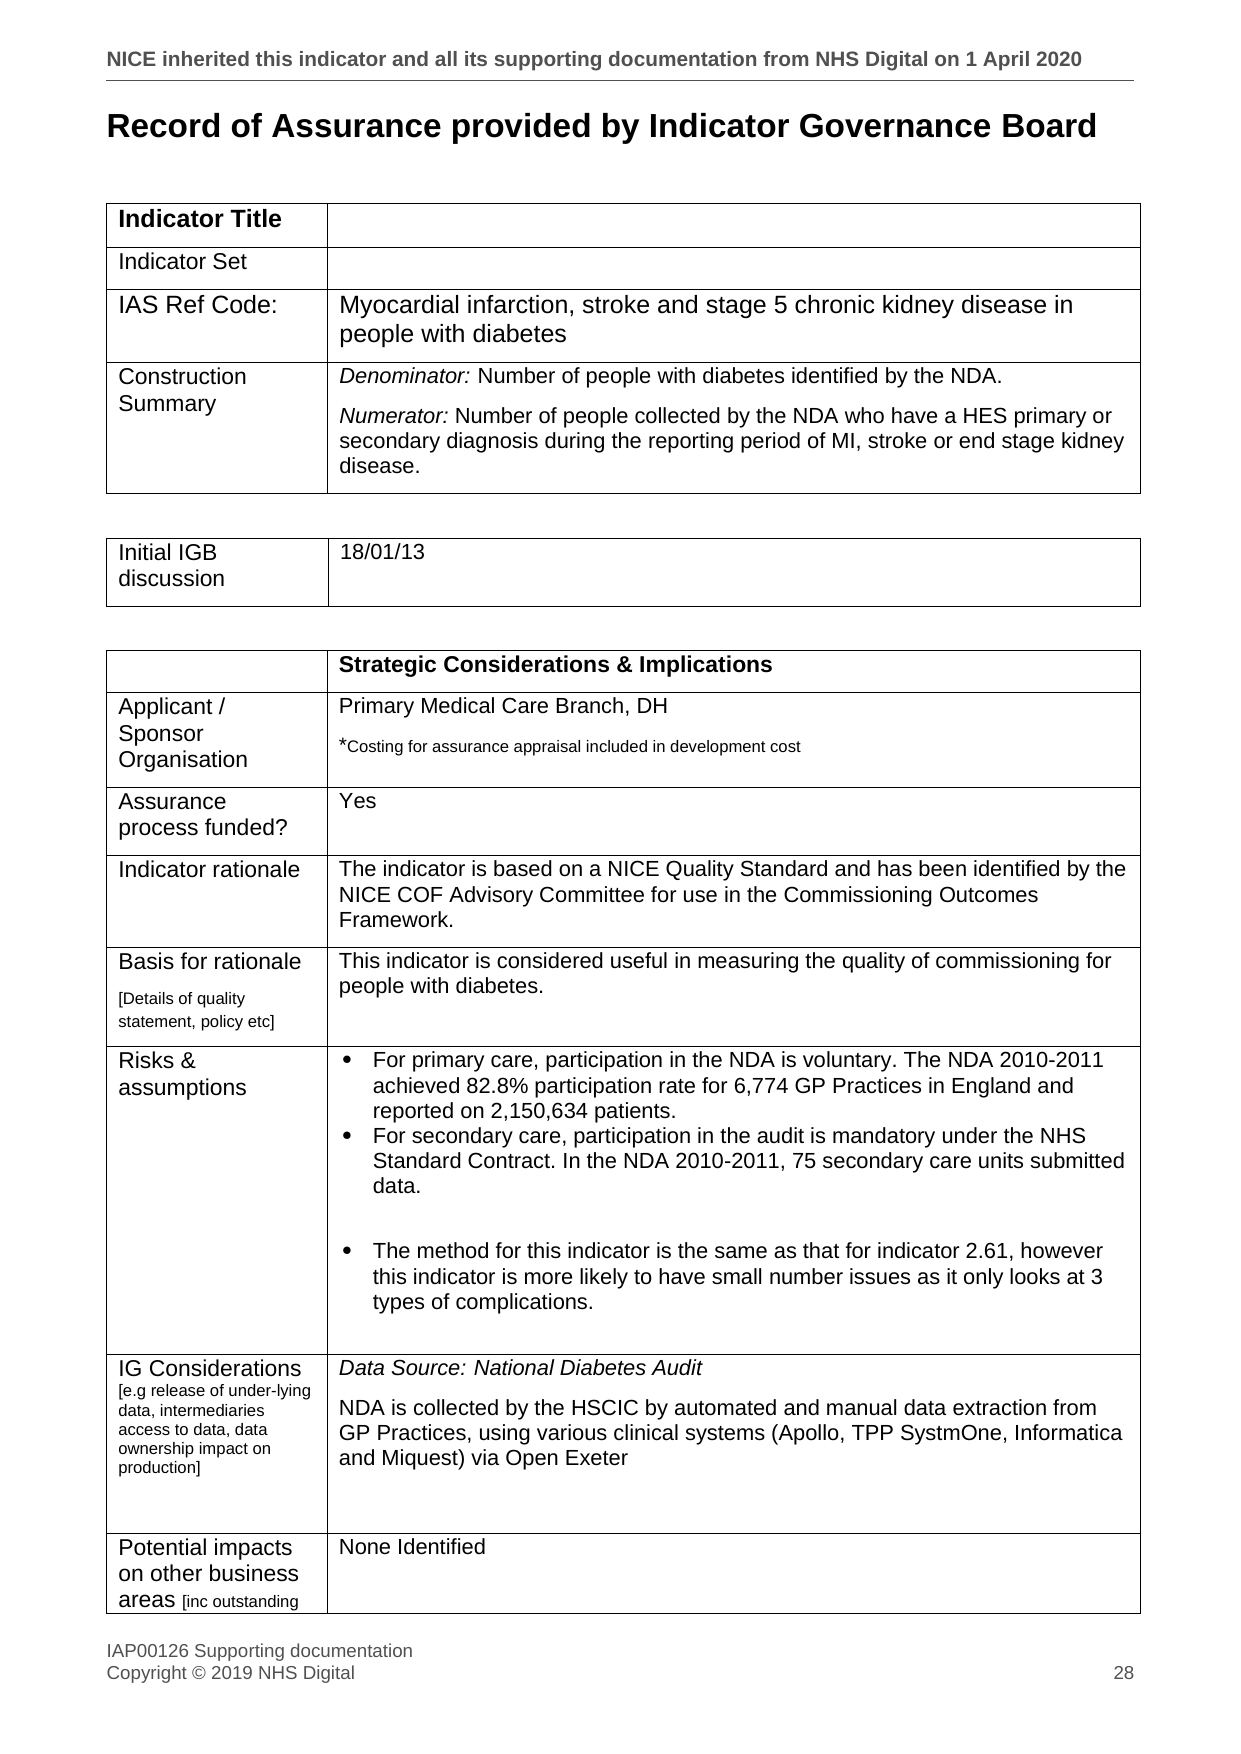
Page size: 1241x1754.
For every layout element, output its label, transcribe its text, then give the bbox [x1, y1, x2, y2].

table_cell Myocardial infarction, stroke and stage 5 chronic kidney disease in people with diabetes [328, 290, 1140, 362]
table_cell Basis for rationale [Details of quality statement, policy etc] [107, 948, 327, 1046]
table_cell Primary Medical Care Branch, DH *Costing for assurance appraisal included in development cost [328, 693, 1140, 787]
table_cell For primary care, participation in the NDA is voluntary. The NDA 2010-2011 achieved 82.8% participation rate for 6,774 GP Practices in England and reported on 2,150,634 patients. For secondary care, participation in the audit is mandatory under the NHS Standard Contract. In the NDA 2010-2011, 75 secondary care units submitted data. The method for this indicator is the same as that for indicator 2.61, however this indicator is more likely to have small number issues as it only looks at 3 types of complications. [328, 1047, 1140, 1354]
table_header Initial IGB discussion [107, 539, 328, 606]
table_cell [328, 248, 1140, 289]
table_cell IAS Ref Code: [107, 290, 327, 362]
table_cell Construction Summary [107, 363, 327, 493]
table_header 18/01/13 [329, 539, 1140, 606]
table_cell Denominator: Number of people with diabetes identified by the NDA. Numerator: Number of people collected by the NDA who have a HES primary or secondary diagnosis during the reporting period of MI, stroke or end stage kidney disease. [328, 363, 1140, 493]
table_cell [107, 1534, 327, 1613]
table_cell Risks & assumptions [107, 1047, 327, 1354]
table_header Indicator Title [107, 204, 327, 247]
table_cell Yes [328, 788, 1140, 855]
table_cell Applicant / Sponsor Organisation [107, 693, 327, 787]
table_cell Indicator Set [107, 248, 327, 289]
text Record of Assurance provided by Indicator Governance Board [18, 106, 1134, 145]
table_cell Indicator rationale [107, 856, 327, 947]
table_header Strategic Considerations & Implications [328, 651, 1140, 692]
table_cell The indicator is based on a NICE Quality Standard and has been identified by the NICE COF Advisory Committee for use in the Commissioning Outcomes Framework. [328, 856, 1140, 947]
table_header [107, 651, 327, 692]
table_cell This indicator is considered useful in measuring the quality of commissioning for people with diabetes. [328, 948, 1140, 1046]
table_cell None Identified [328, 1534, 1140, 1613]
table_cell IG Considerations [e.g release of under-lying data, intermediaries access to data, data ownership impact on production] [107, 1355, 327, 1532]
table_cell Assurance process funded? [107, 788, 327, 855]
table_cell Data Source: National Diabetes Audit NDA is collected by the HSCIC by automated and manual data extraction from GP Practices, using various clinical systems (Apollo, TPP SystmOne, Informatica and Miquest) via Open Exeter [328, 1355, 1140, 1532]
table_header [328, 204, 1140, 247]
